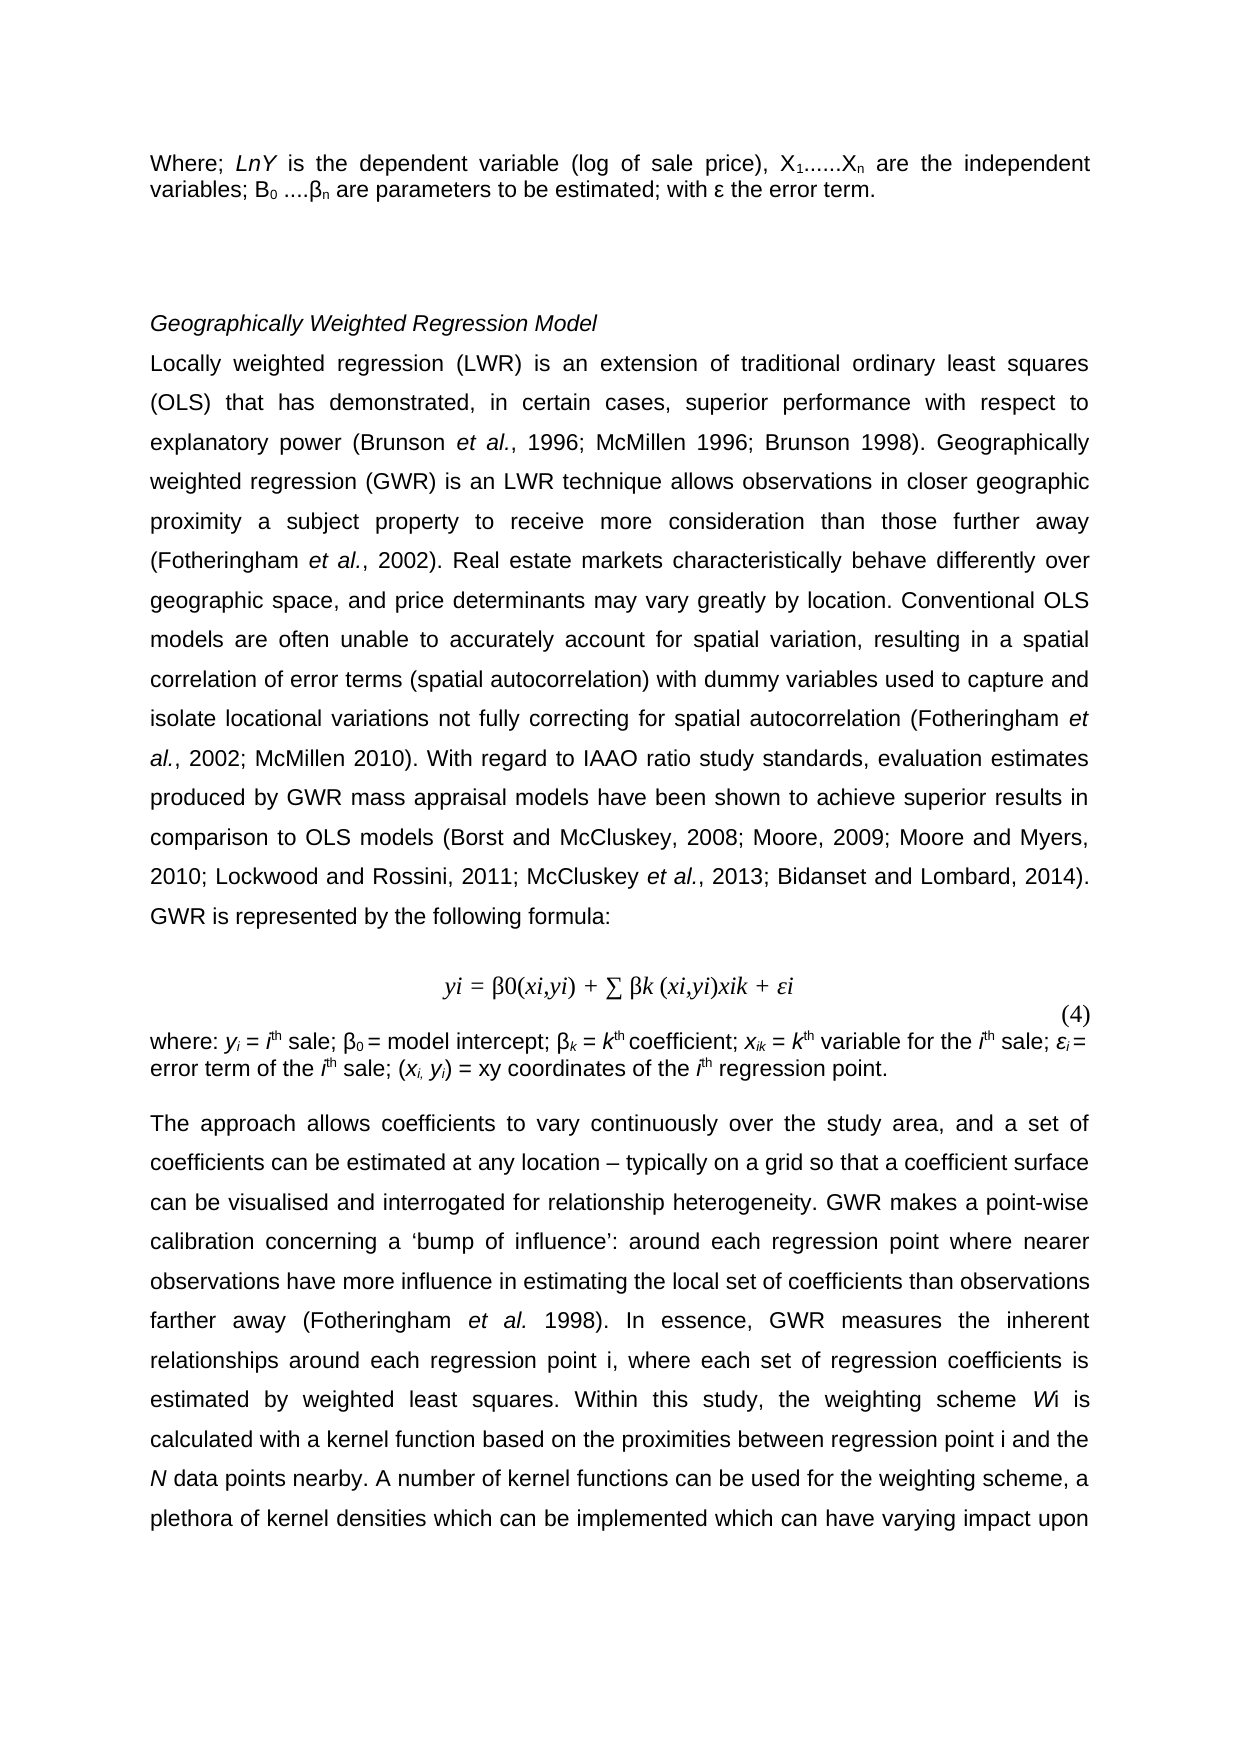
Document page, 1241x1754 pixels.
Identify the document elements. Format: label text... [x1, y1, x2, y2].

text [150, 1110, 1090, 1531]
text Where; LnY is the dependent variable (log of sale price), X1......Xn are the independent variables; Β0 ....βn are parameters to be estimated; with ε the error term. [150, 150, 1090, 203]
text yi = β0(xi,yi) + ∑ βk (xi,yi)xik + εi [150, 971, 1090, 999]
text Geographically Weighted Regression Model [150, 310, 1090, 337]
text (4) [150, 999, 1090, 1028]
text where: yi = ith sale; β0 = model intercept; βk = kth coefficient; xik = kth variable for the ith sale; εi = error term of the ith sale; (xi, yi) = xy coordinates of the ith regression point. [150, 1028, 1090, 1081]
text Locally weighted regression (LWR) is an extension of traditional ordinary least squares (OLS) that has demonstrated, in certain cases, superior performance with respect to explanatory power (Brunson et al., 1996; McMillen 1996; Brunson 1998). Geographically weighted regression (GWR) is an LWR technique allows observations in closer geographic proximity a subject property to receive more consideration than those further away (Fotheringham et al., 2002). Real estate markets characteristically behave differently over geographic space, and price determinants may vary greatly by location. Conventional OLS models are often unable to accurately account for spatial variation, resulting in a spatial correlation of error terms (spatial autocorrelation) with dummy variables used to capture and isolate locational variations not fully correcting for spatial autocorrelation (Fotheringham et al., 2002; McMillen 2010). With regard to IAAO ratio study standards, evaluation estimates produced by GWR mass appraisal models have been shown to achieve superior results in comparison to OLS models (Borst and McCluskey, 2008; Moore, 2009; Moore and Myers, 2010; Lockwood and Rossini, 2011; McCluskey et al., 2013; Bidanset and Lombard, 2014). GWR is represented by the following formula: [150, 350, 1090, 929]
